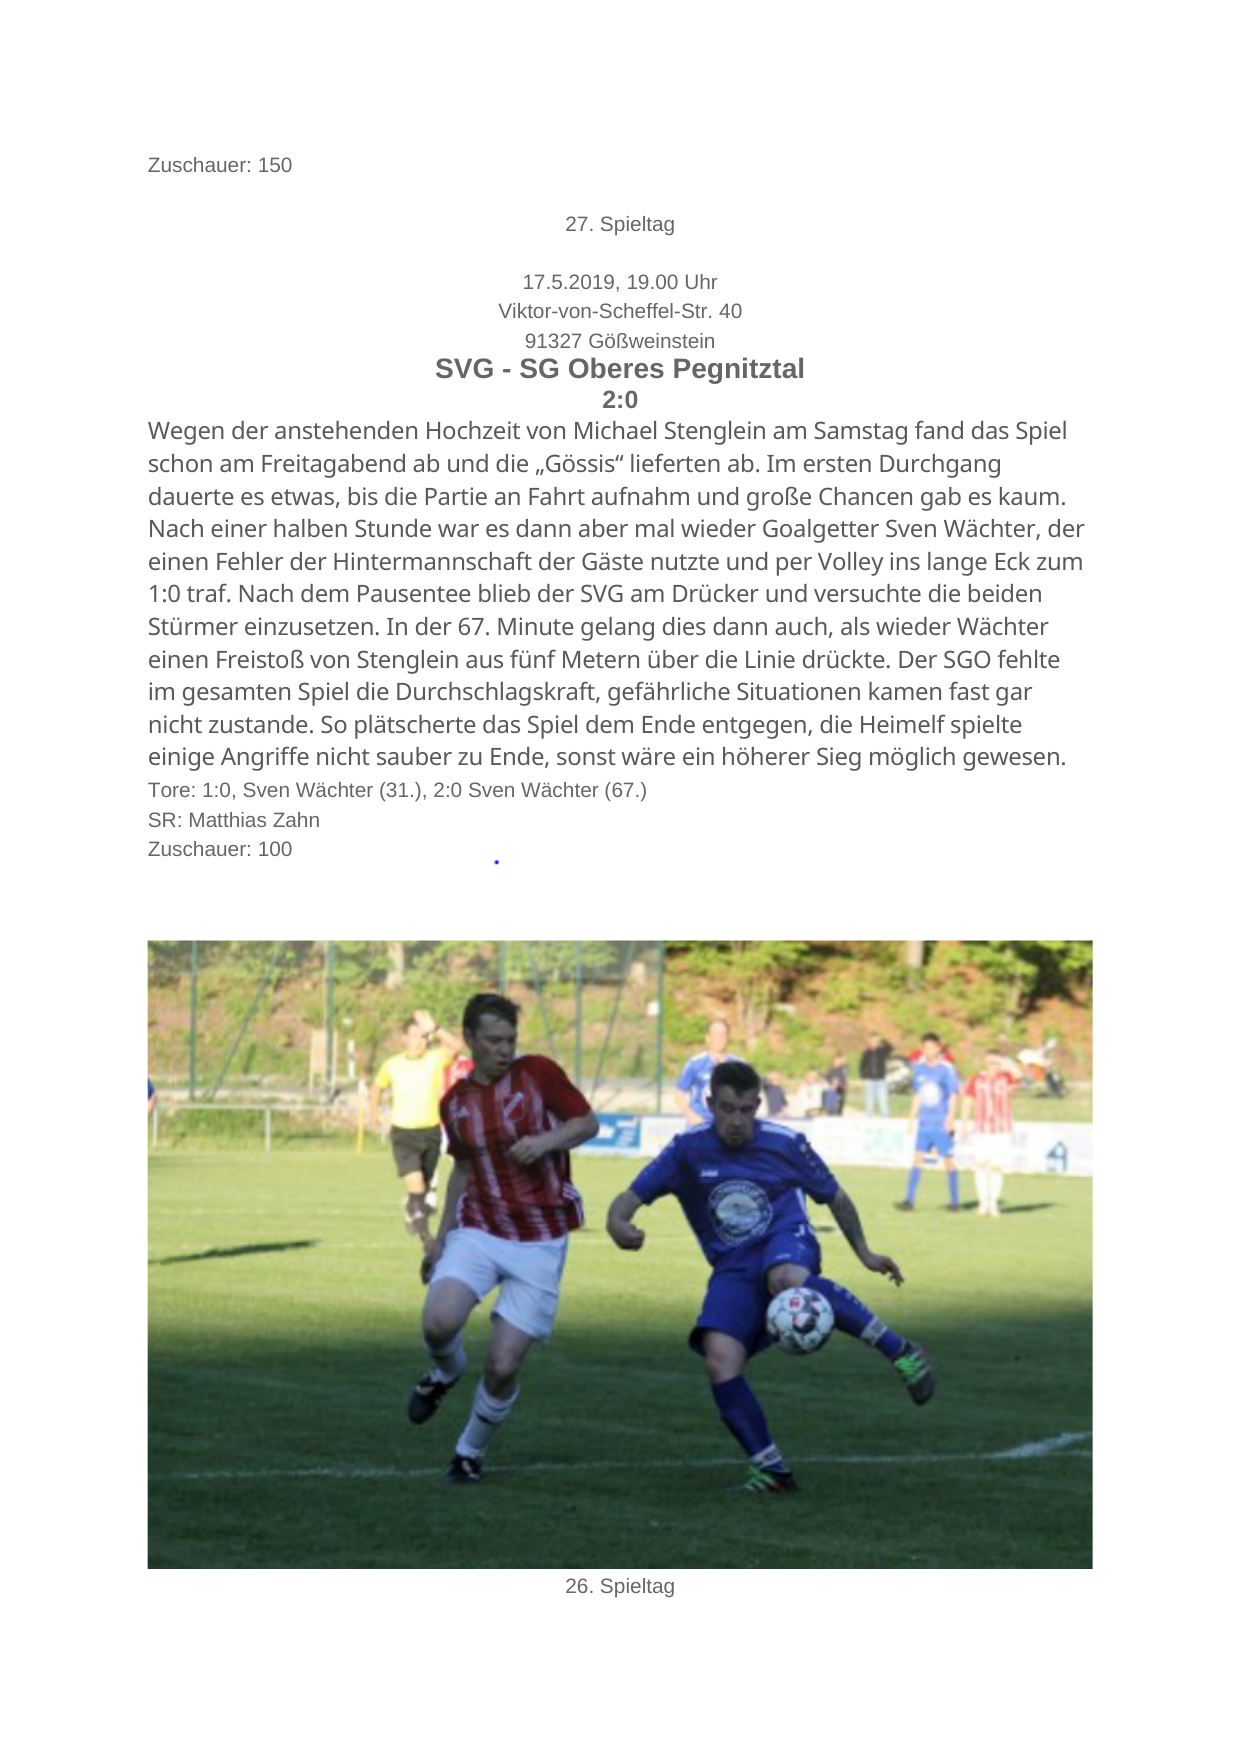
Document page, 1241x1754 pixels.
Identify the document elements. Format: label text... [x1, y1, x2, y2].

picture [147, 860, 1093, 1569]
text SVG - SG Oberes Pegnitztal [148, 352, 1093, 385]
text Zuschauer: 150 [148, 148, 1093, 177]
text Tore: 1:0, Sven Wächter (31.), 2:0 Sven Wächter (67.) [148, 773, 1093, 802]
text Viktor-von-Scheffel-Str. 40 [148, 294, 1093, 323]
text Wegen der anstehenden Hochzeit von Michael Stenglein am Samstag fand das Spiel schon am Freitagabend ab und die „Gössis“ lieferten ab. Im ersten Durchgang dauerte es etwas, bis die Partie an Fahrt aufnahm und große Chancen gab es kaum. Nach einer halben Stunde war es dann aber mal wieder Goalgetter Sven Wächter, der einen Fehler der Hintermannschaft der Gäste nutzte und per Volley ins lange Eck zum 1:0 traf. Nach dem Pausentee blieb der SVG am Drücker und versuchte die beiden Stürmer einzusetzen. In der 67. Minute gelang dies dann auch, als wieder Wächter einen Freistoß von Stenglein aus fünf Metern über die Linie drückte. Der SGO fehlte im gesamten Spiel die Durchschlagskraft, gefährliche Situationen kamen fast gar nicht zustande. So plätscherte das Spiel dem Ende entgegen, die Heimelf spielte einige Angriffe nicht sauber zu Ende, sonst wäre ein höherer Sieg möglich gewesen. [148, 414, 1093, 773]
text 17.5.2019, 19.00 Uhr [148, 265, 1093, 294]
text 27. Spieltag [148, 206, 1093, 235]
text 91327 Gößweinstein [148, 323, 1093, 352]
text SR: Matthias Zahn [148, 802, 1093, 831]
text Zuschauer: 100 [148, 831, 1093, 860]
text 2:0 [148, 385, 1093, 414]
text 26. Spieltag [148, 1569, 1093, 1598]
